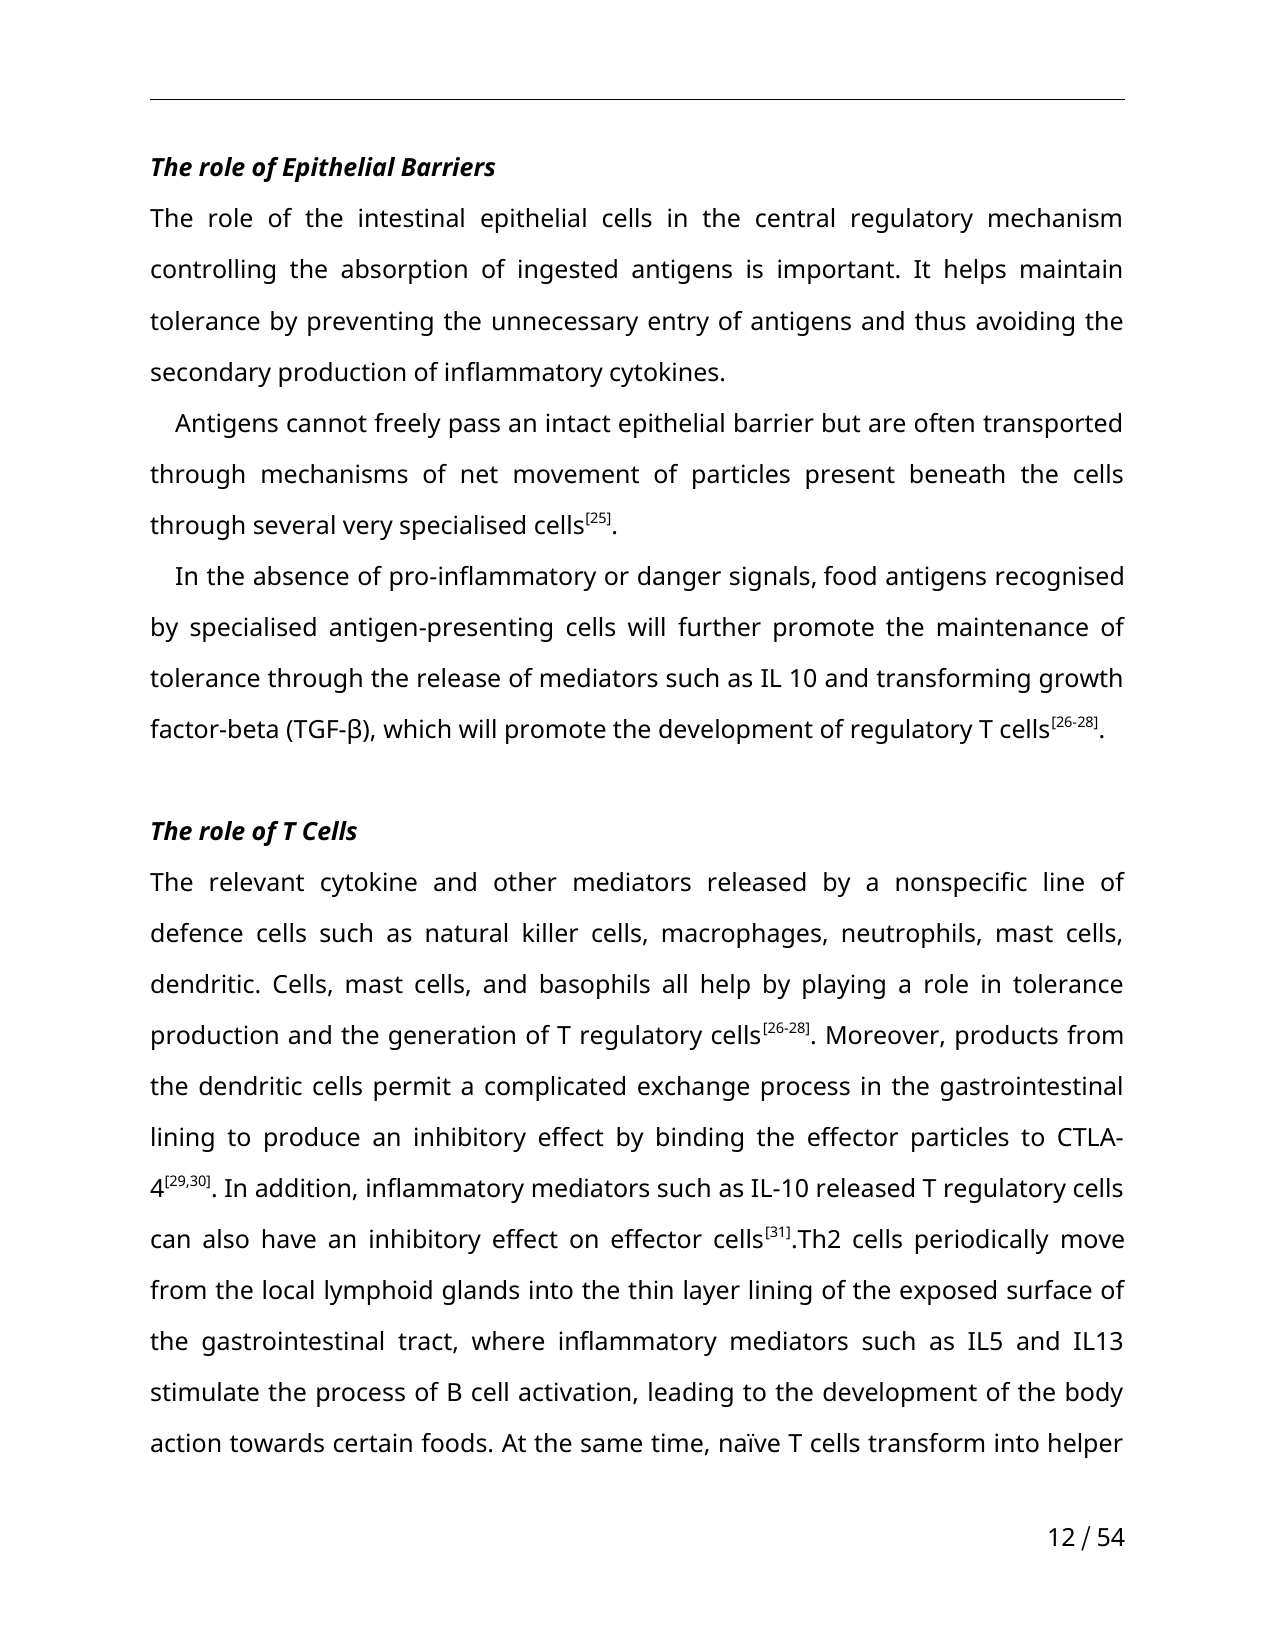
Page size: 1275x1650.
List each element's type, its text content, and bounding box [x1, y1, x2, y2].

text The role of Epithelial Barriers [150, 150, 1125, 184]
text The role of T Cells [150, 813, 1125, 848]
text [150, 864, 1125, 1460]
text The role of the intestinal epithelial cells in the central regulatory mechanism controlling the absorption of ingested antigens is important. It helps maintain tolerance by preventing the unnecessary entry of antigens and thus avoiding the secondary production of inflammatory cytokines. [150, 201, 1125, 388]
text In the absence of pro-inflammatory or danger signals, food antigens recognised by specialised antigen-presenting cells will further promote the maintenance of tolerance through the release of mediators such as IL 10 and transforming growth factor-beta (TGF-β), which will promote the development of regulatory T cells[26-28]. [150, 558, 1125, 746]
text Antigens cannot freely pass an intact epithelial barrier but are often transported through mechanisms of net movement of particles present beneath the cells through several very specialised cells[25]. [150, 405, 1125, 541]
